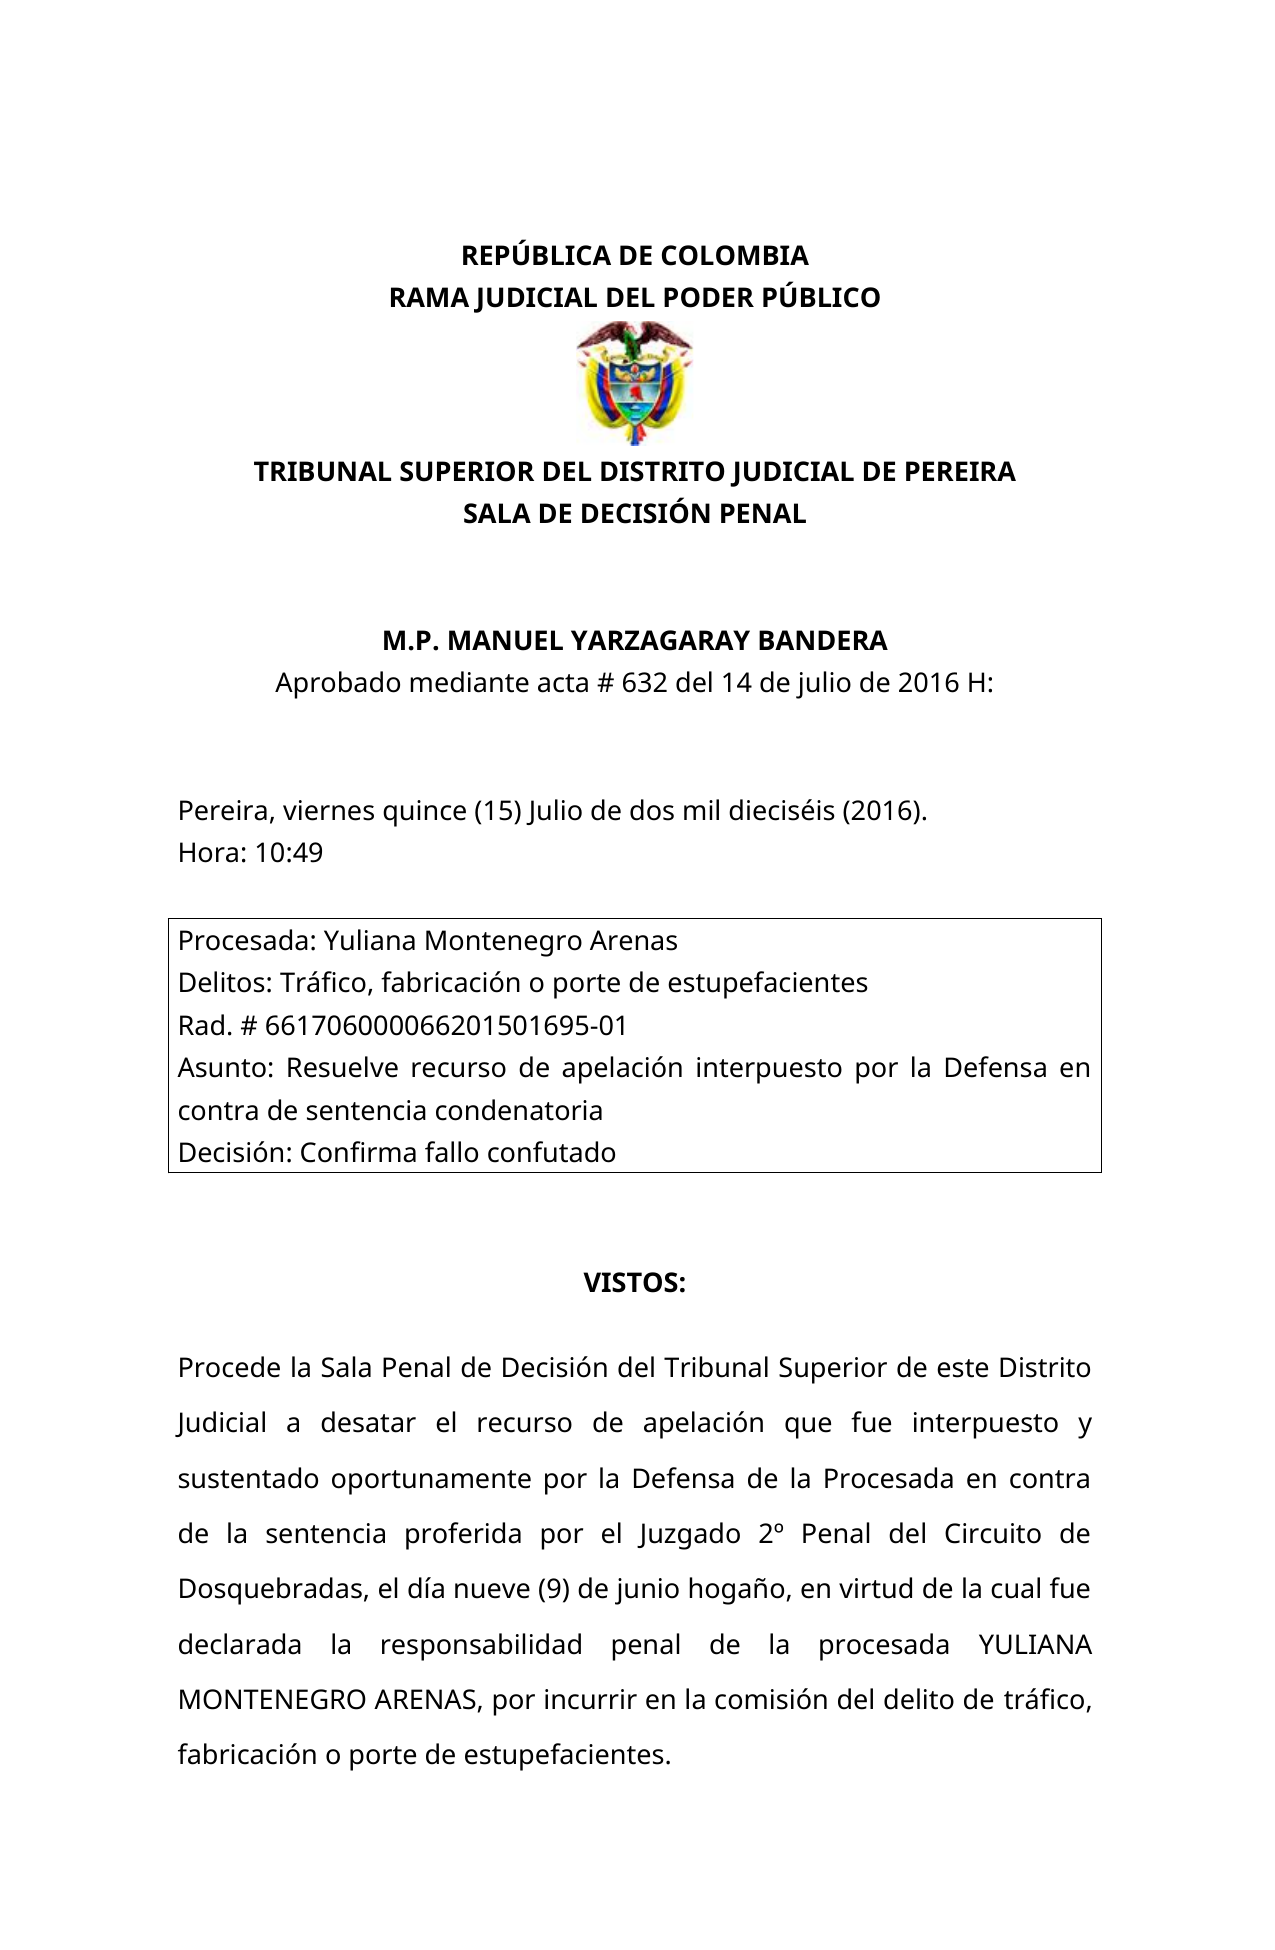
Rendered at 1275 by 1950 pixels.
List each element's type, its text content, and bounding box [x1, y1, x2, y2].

text Procede la Sala Penal de Decisión del Tribunal Superior de este Distrito Judicial a desatar el recurso de apelación que fue interpuesto y sustentado oportunamente por la Defensa de la Procesada en contra de la sentencia proferida por el Juzgado 2º Penal del Circuito de Dosquebradas, el día nueve (9) de junio hogaño, en virtud de la cual fue declarada la responsabilidad penal de la procesada YULIANA MONTENEGRO ARENAS, por incurrir en la comisión del delito de tráfico, fabricación o porte de estupefacientes. [177, 1348, 1092, 1773]
picture [576, 321, 694, 446]
text Hora: 10:49 [177, 833, 1092, 870]
text RAMA JUDICIAL DEL PODER PÚBLICO [177, 279, 1092, 316]
text REPÚBLICA DE COLOMBIA [177, 236, 1092, 273]
text Asunto: Resuelve recurso de apelación interpuesto por la Defensa en contra de sentencia condenatoria [169, 1046, 1101, 1128]
text Aprobado mediante acta # 632 del 14 de julio de 2016 H: [177, 664, 1092, 701]
text VISTOS: [177, 1264, 1092, 1301]
text M.P. MANUEL YARZAGARAY BANDERA [177, 622, 1092, 658]
text Rad. # 661706000066201501695-01 [169, 1003, 1101, 1043]
text Procesada: Yuliana Montenegro Arenas [169, 919, 1101, 958]
text SALA DE DECISIÓN PENAL [177, 494, 1092, 531]
text Delitos: Tráfico, fabricación o porte de estupefacientes [169, 961, 1101, 1001]
text Pereira, viernes quince (15) Julio de dos mil dieciséis (2016). [177, 791, 1092, 828]
text Decisión: Confirma fallo confutado [169, 1130, 1101, 1172]
text TRIBUNAL SUPERIOR DEL DISTRITO JUDICIAL DE PEREIRA [177, 452, 1092, 489]
